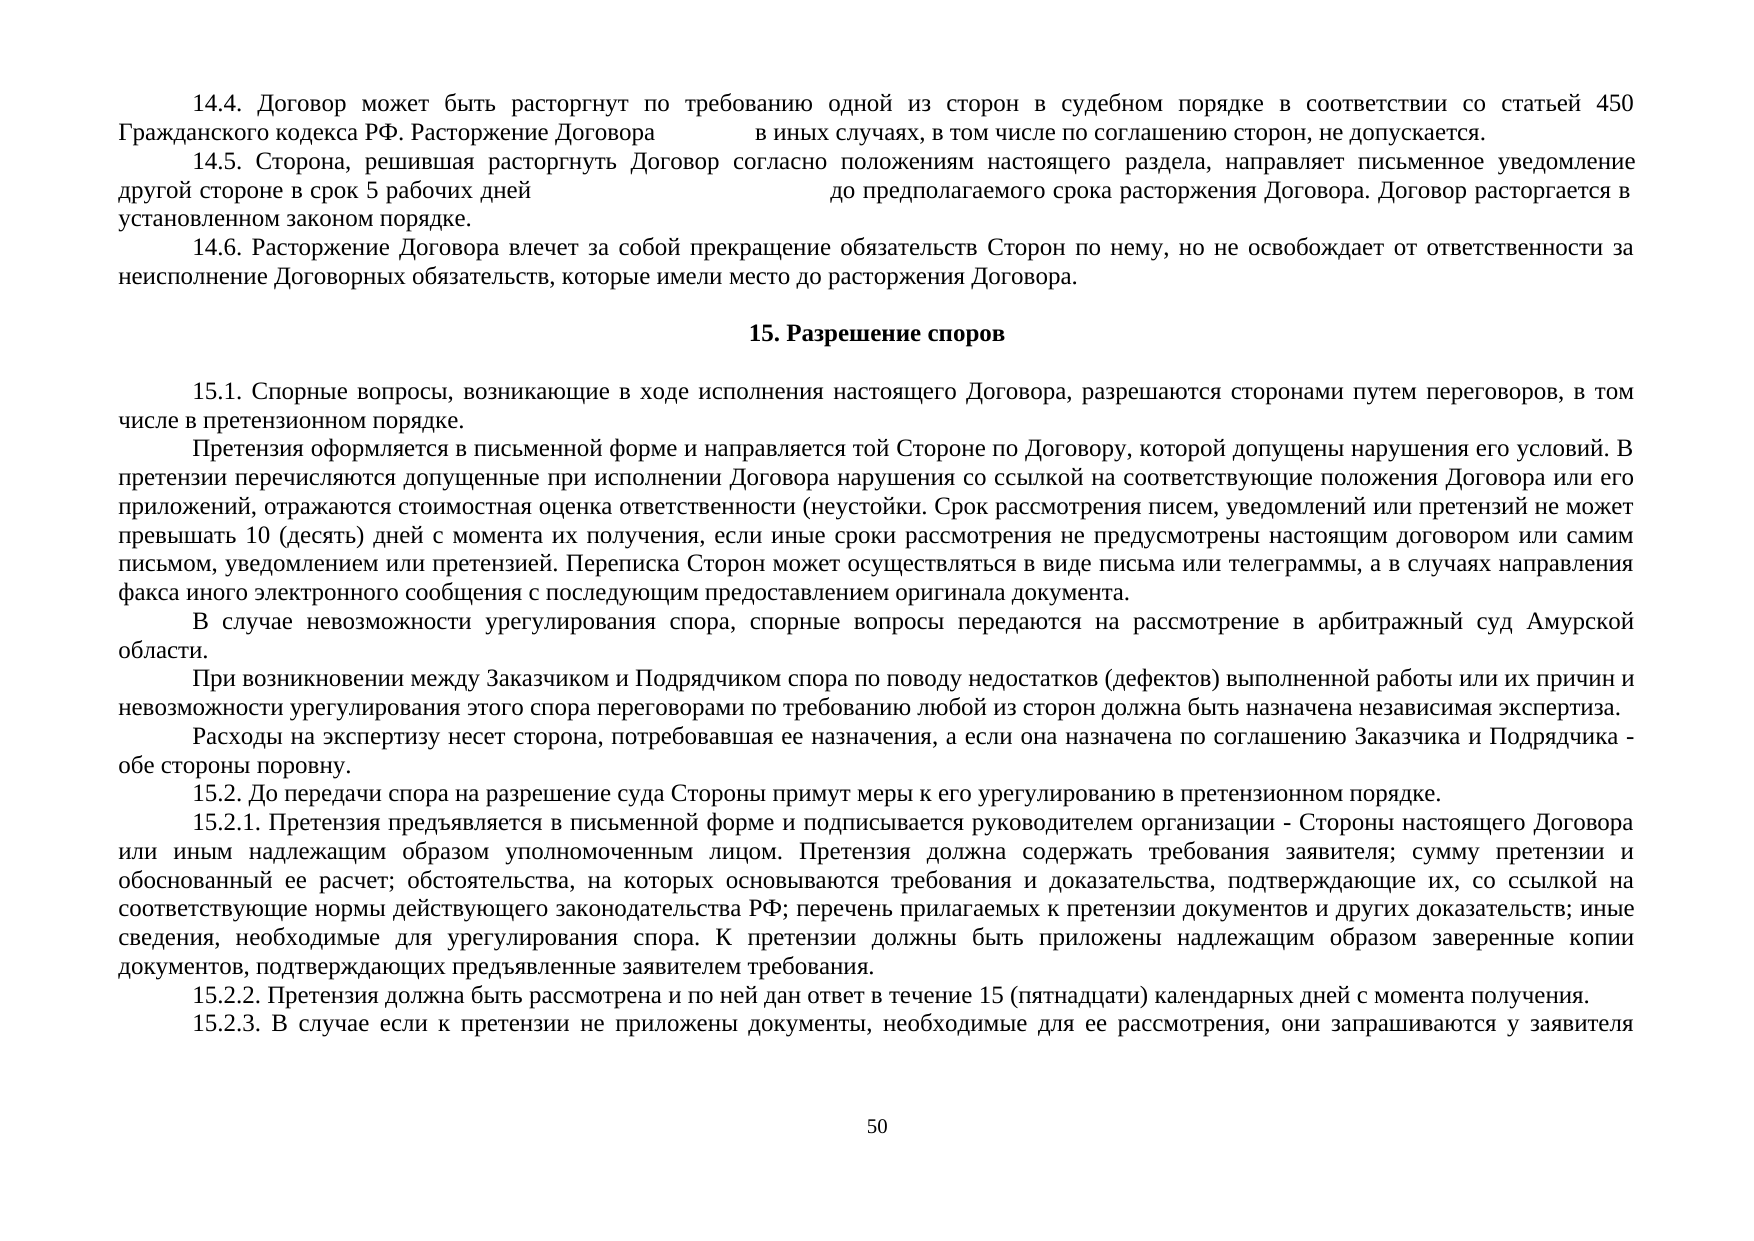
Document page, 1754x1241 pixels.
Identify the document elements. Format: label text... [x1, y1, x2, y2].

text 15.2.1. Претензия предъявляется в письменной форме и подписывается руководителем организации - Стороны настоящего Договора или иным надлежащим образом уполномоченным лицом. Претензия должна содержать требования заявителя; сумму претензии и обоснованный ее расчет; обстоятельства, на которых основываются требования и доказательства, подтверждающие их, со ссылкой на соответствующие нормы действующего законодательства РФ; перечень прилагаемых к претензии документов и других доказательств; иные сведения, необходимые для урегулирования спора. К претензии должны быть приложены надлежащим образом заверенные копии документов, подтверждающих предъявленные заявителем требования. [118, 807, 1636, 980]
text 14.5. Сторона, решившая расторгнуть Договор согласно положениям настоящего раздела, направляет письменное уведомление другой стороне в срок 5 рабочих дней до предполагаемого срока расторжения Договора. Договор расторгается в установленном законом порядке. [118, 146, 1636, 232]
text Претензия оформляется в письменной форме и направляется той Стороне по Договору, которой допущены нарушения его условий. В претензии перечисляются допущенные при исполнении Договора нарушения со ссылкой на соответствующие положения Договора или его приложений, отражаются стоимостная оценка ответственности (неустойки. Срок рассмотрения писем, уведомлений или претензий не может превышать 10 (десять) дней с момента их получения, если иные сроки рассмотрения не предусмотрены настоящим договором или самим письмом, уведомлением или претензией. Переписка Сторон может осуществляться в виде письма или телеграммы, а в случаях направления факса иного электронного сообщения с последующим предоставлением оригинала документа. [118, 433, 1636, 606]
text 15.2. До передачи спора на разрешение суда Стороны примут меры к его урегулированию в претензионном порядке. [118, 778, 1636, 807]
text Расходы на экспертизу несет сторона, потребовавшая ее назначения, а если она назначена по соглашению Заказчика и Подрядчика - обе стороны поровну. [118, 721, 1636, 778]
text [118, 1008, 1636, 1037]
text При возникновении между Заказчиком и Подрядчиком спора по поводу недостатков (дефектов) выполненной работы или их причин и невозможности урегулирования этого спора переговорами по требованию любой из сторон должна быть назначена независимая экспертиза. [118, 663, 1636, 721]
text 15.2.2. Претензия должна быть рассмотрена и по ней дан ответ в течение 15 (пятнадцати) календарных дней с момента получения. [118, 980, 1636, 1008]
text 15.1. Спорные вопросы, возникающие в ходе исполнения настоящего Договора, разрешаются сторонами путем переговоров, в том числе в претензионном порядке. [118, 376, 1636, 433]
text 14.4. Договор может быть расторгнут по требованию одной из сторон в судебном порядке в соответствии со статьей 450 Гражданского кодекса РФ. Расторжение Договора в иных случаях, в том числе по соглашению сторон, не допускается. [118, 88, 1636, 146]
text В случае невозможности урегулирования спора, спорные вопросы передаются на рассмотрение в арбитражный суд Амурской области. [118, 606, 1636, 663]
text 15. Разрешение споров [118, 318, 1636, 347]
text 14.6. Расторжение Договора влечет за собой прекращение обязательств Сторон по нему, но не освобождает от ответственности за неисполнение Договорных обязательств, которые имели место до расторжения Договора. [118, 232, 1636, 290]
